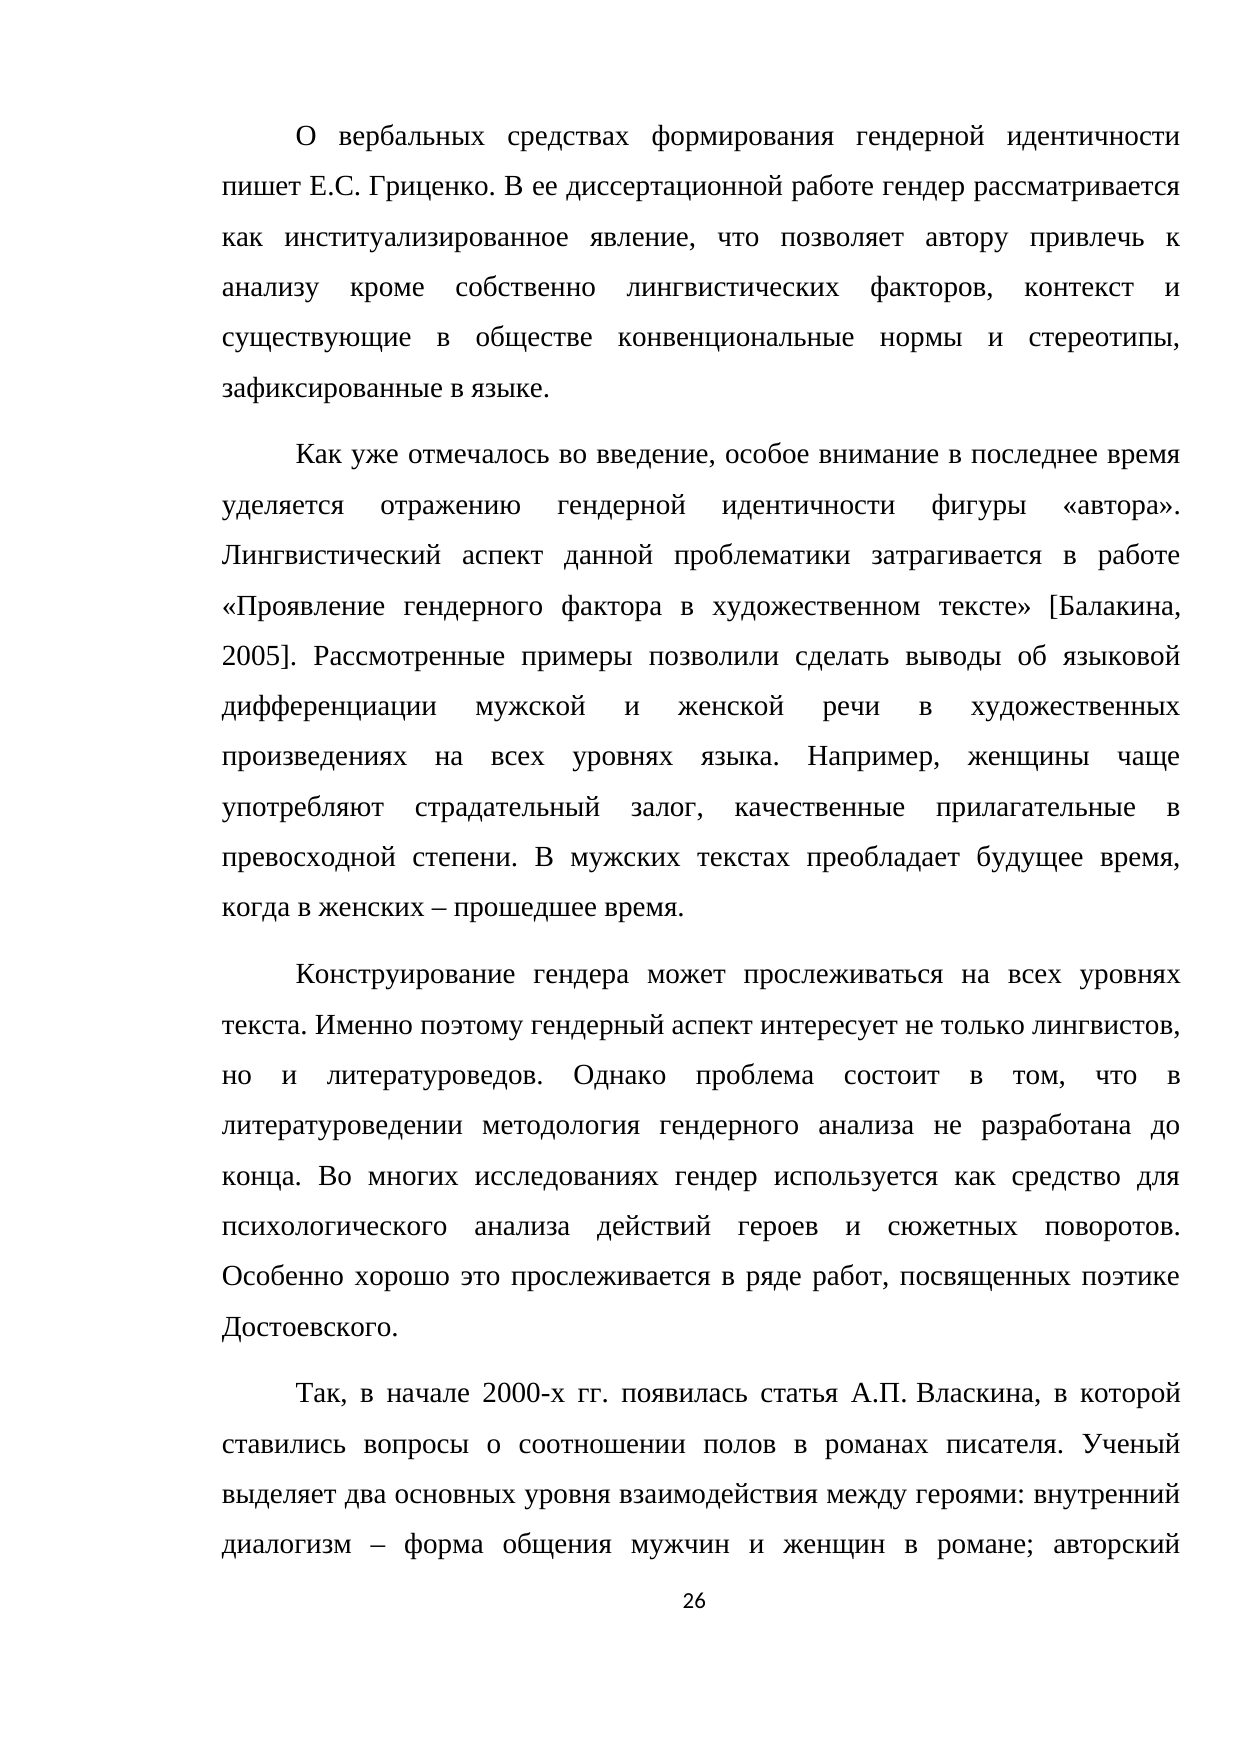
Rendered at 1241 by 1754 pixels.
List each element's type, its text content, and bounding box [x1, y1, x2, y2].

text О вербальных средствах формирования гендерной идентичности пишет Е.С. Гриценко. В ее диссертационной работе гендер рассматривается как институализированное явление, что позволяет автору привлечь к анализу кроме собственно лингвистических факторов, контекст и существующие в обществе конвенциональные нормы и стереотипы, зафиксированные в языке. [222, 118, 1181, 403]
text Как уже отмечалось во введение, особое внимание в последнее время уделяется отражению гендерной идентичности фигуры «автора». Лингвистический аспект данной проблематики затрагивается в работе «Проявление гендерного фактора в художественном тексте» [Балакина, 2005]. Рассмотренные примеры позволили сделать выводы об языковой дифференциации мужской и женской речи в художественных произведениях на всех уровнях языка. Например, женщины чаще употребляют страдательный залог, качественные прилагательные в превосходной степени. В мужских текстах преобладает будущее время, когда в женских – прошедшее время. [222, 437, 1181, 923]
text Конструирование гендера может прослеживаться на всех уровнях текста. Именно поэтому гендерный аспект интересует не только лингвистов, но и литературоведов. Однако проблема состоит в том, что в литературоведении методология гендерного анализа не разработана до конца. Во многих исследованиях гендер используется как средство для психологического анализа действий героев и сюжетных поворотов. Особенно хорошо это прослеживается в ряде работ, посвященных поэтике Достоевского. [222, 956, 1181, 1342]
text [222, 1376, 1181, 1560]
